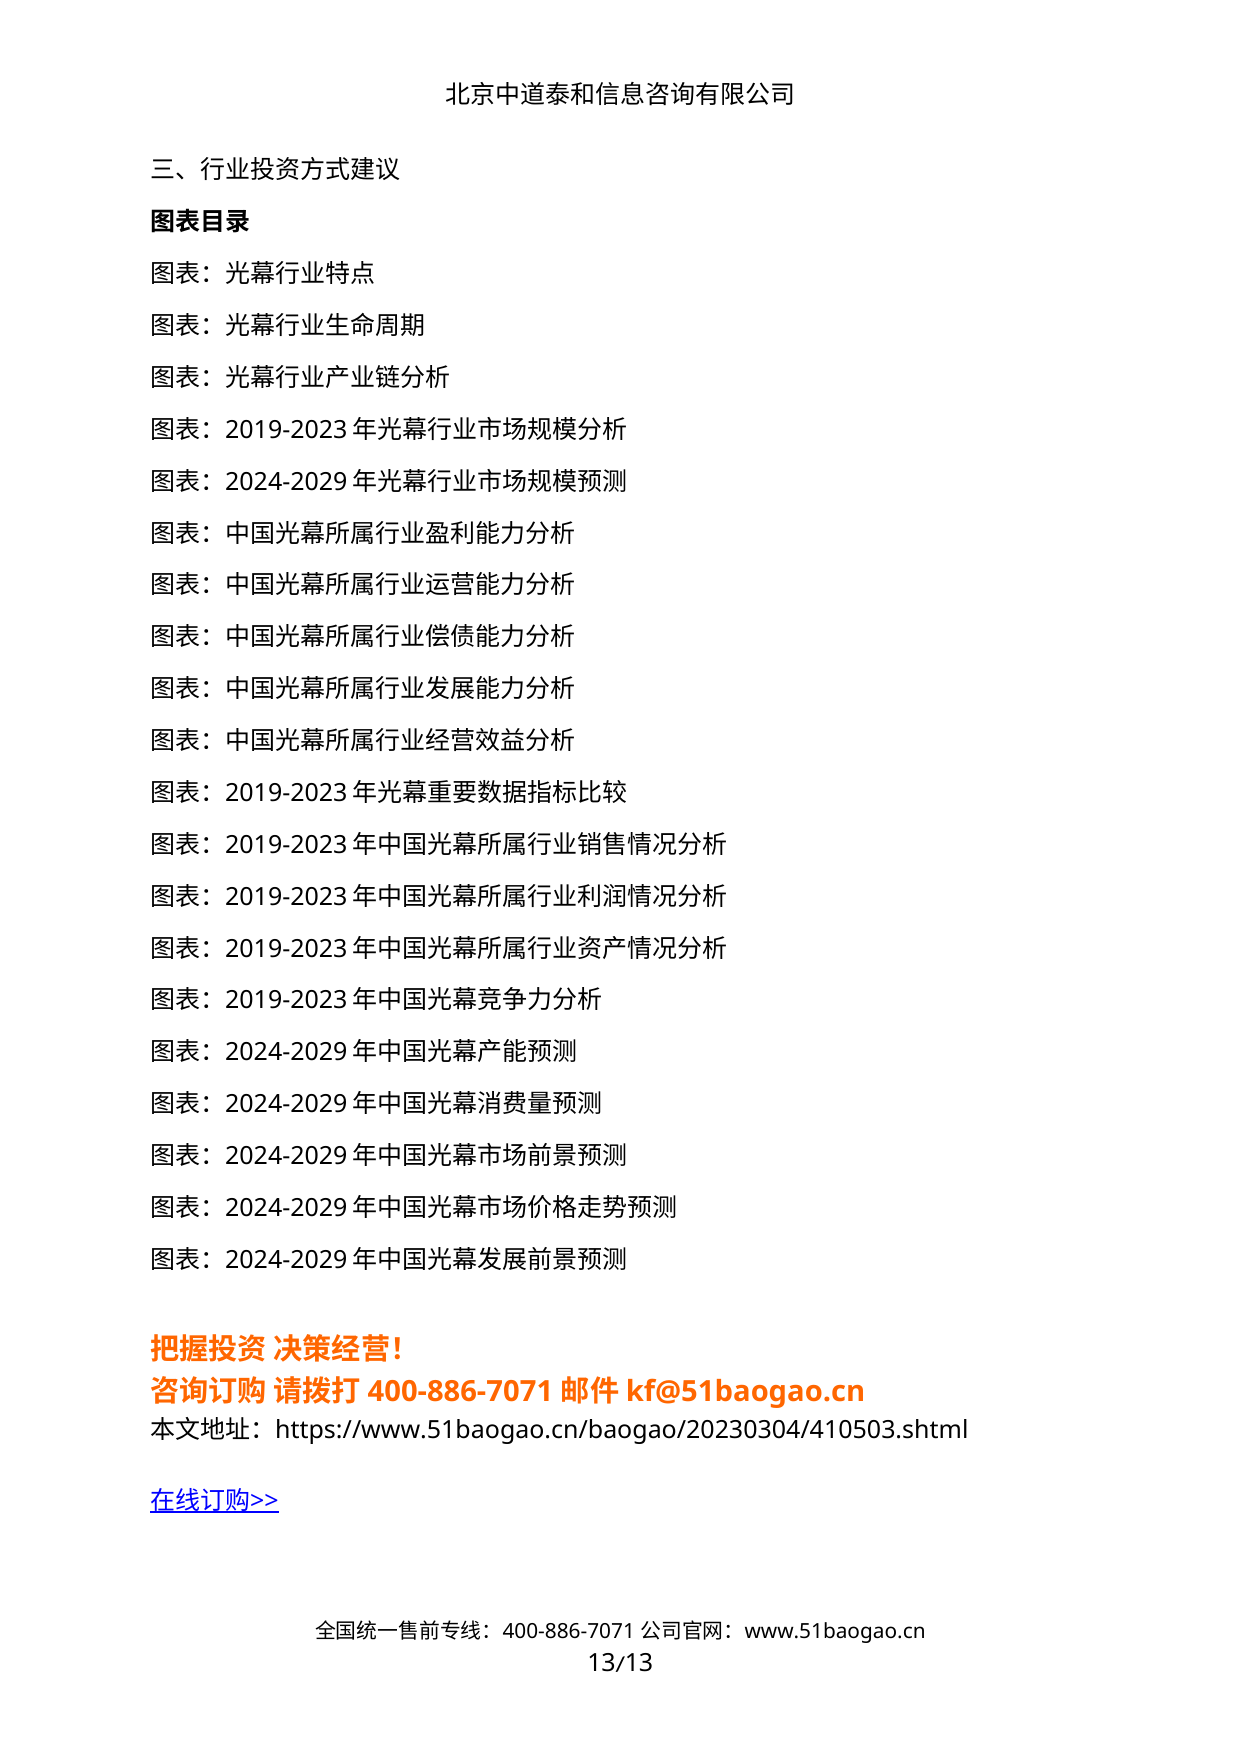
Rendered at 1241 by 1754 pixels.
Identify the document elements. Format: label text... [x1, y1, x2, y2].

text 图表：2019-2023年中国光幕所属行业利润情况分析 [150, 876, 1090, 912]
text 三、行业投资方式建议 [150, 150, 1090, 186]
text 图表：2024-2029年中国光幕产能预测 [150, 1032, 1090, 1068]
text 图表：2019-2023年中国光幕竞争力分析 [150, 980, 1090, 1016]
text 把握投资 决策经营！咨询订购 请拨打 400-886-7071 邮件 kf@51baogao.cn本文地址：https://www.51baogao.cn/baogao/20230304/410503.shtml [150, 1291, 1090, 1446]
text 图表：中国光幕所属行业发展能力分析 [150, 669, 1090, 705]
text 图表：2024-2029年中国光幕市场价格走势预测 [150, 1187, 1090, 1224]
text 图表：光幕行业生命周期 [150, 306, 1090, 342]
text 图表：中国光幕所属行业盈利能力分析 [150, 513, 1090, 549]
text 图表：光幕行业产业链分析 [150, 357, 1090, 394]
text 图表：2019-2023年中国光幕所属行业销售情况分析 [150, 824, 1090, 861]
text 在线订购>> [150, 1446, 1090, 1517]
text 图表：中国光幕所属行业偿债能力分析 [150, 617, 1090, 653]
text 图表目录 [150, 202, 1090, 238]
text 图表：2024-2029年中国光幕发展前景预测 [150, 1239, 1090, 1276]
text 图表：2024-2029年光幕行业市场规模预测 [150, 461, 1090, 497]
text 图表：中国光幕所属行业经营效益分析 [150, 721, 1090, 757]
text 图表：中国光幕所属行业运营能力分析 [150, 565, 1090, 601]
text 图表：2024-2029年中国光幕消费量预测 [150, 1084, 1090, 1120]
text 图表：2019-2023年光幕行业市场规模分析 [150, 409, 1090, 446]
text 图表：2019-2023年中国光幕所属行业资产情况分析 [150, 928, 1090, 964]
text 图表：2019-2023年光幕重要数据指标比较 [150, 772, 1090, 809]
text 图表：光幕行业特点 [150, 254, 1090, 290]
text 图表：2024-2029年中国光幕市场前景预测 [150, 1136, 1090, 1172]
